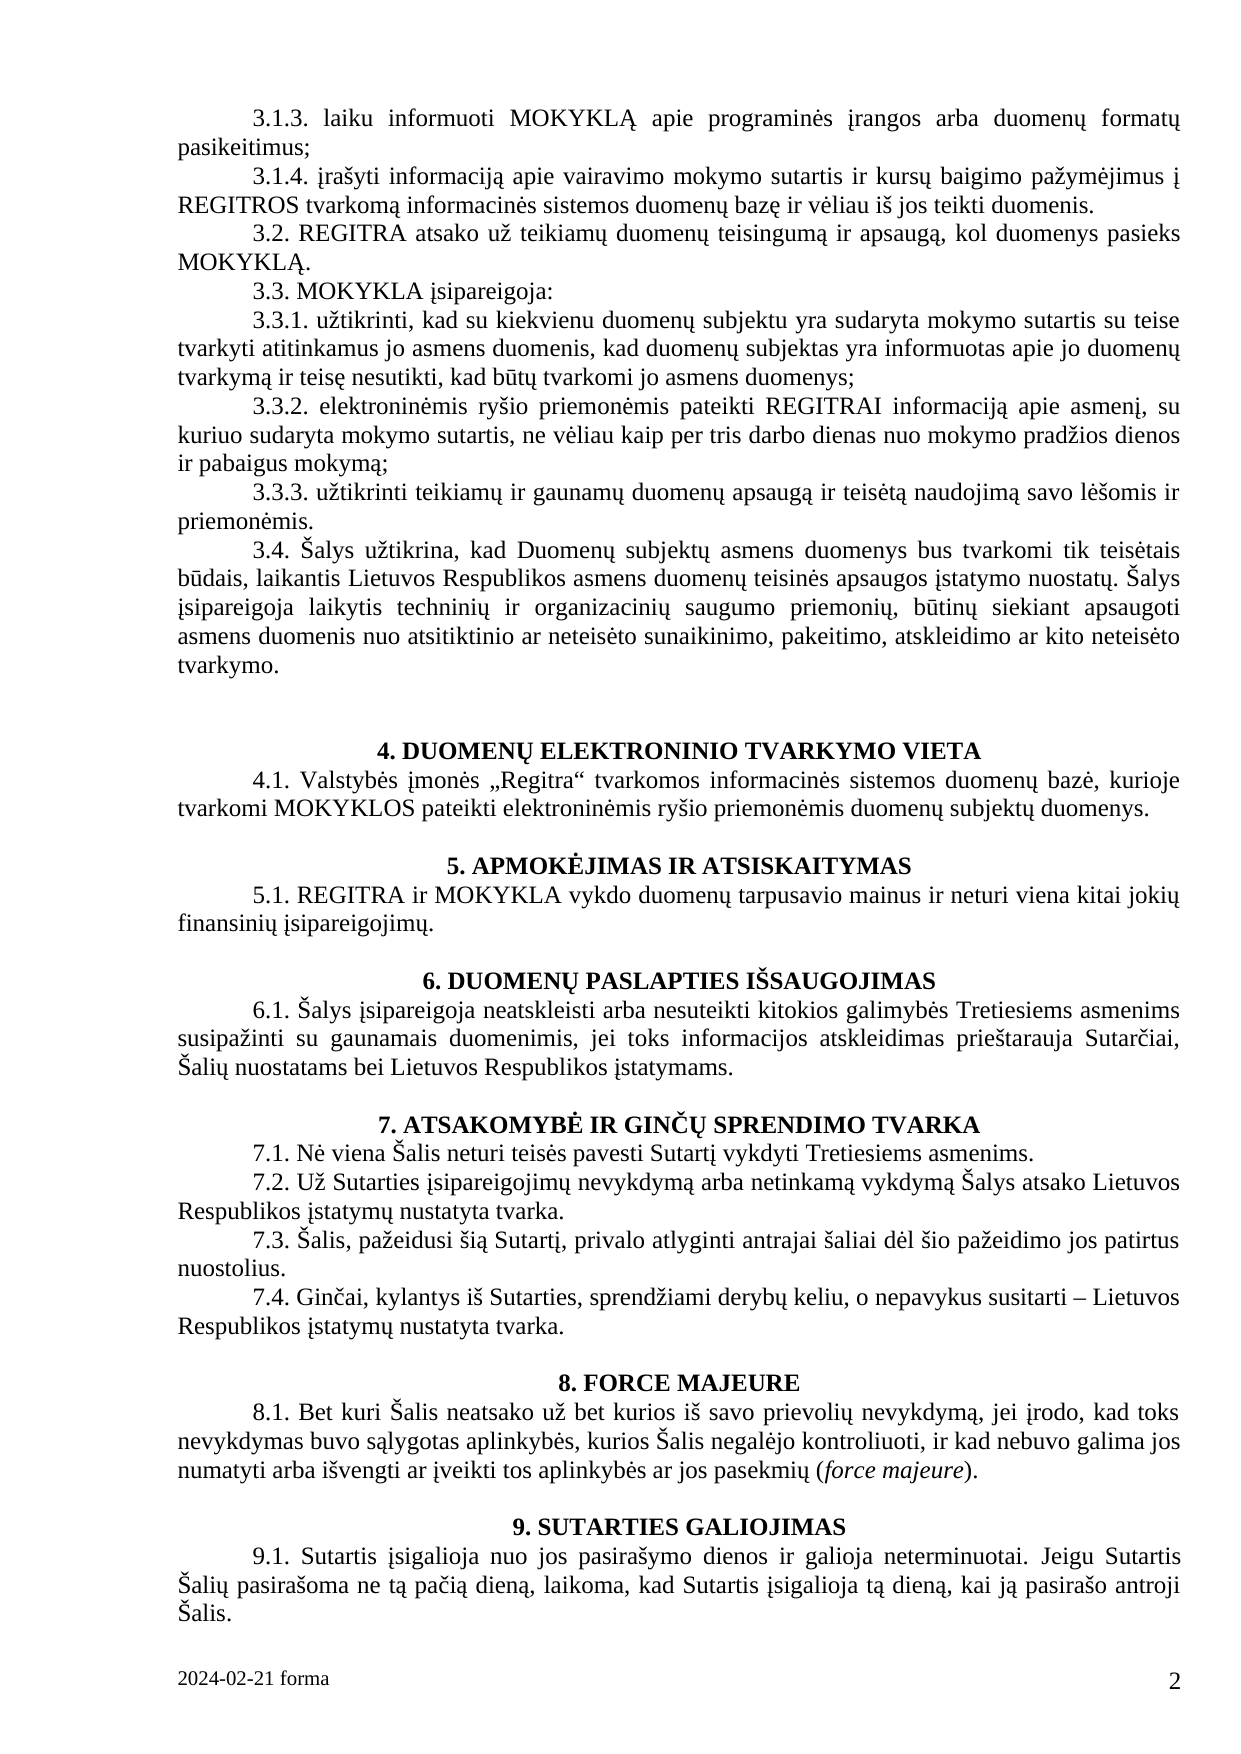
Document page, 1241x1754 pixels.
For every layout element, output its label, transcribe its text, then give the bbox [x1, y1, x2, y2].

text 5. APMOKĖJIMAS IR ATSISKAITYMAS [177, 851, 1181, 880]
text 3.1.3. laiku informuoti MOKYKLĄ apie programinės įrangos arba duomenų formatų pasikeitimus; [177, 103, 1181, 161]
text 6.1. Šalys įsipareigoja neatskleisti arba nesuteikti kitokios galimybės Tretiesiems asmenims susipažinti su gaunamais duomenimis, jei toks informacijos atskleidimas prieštarauja Sutarčiai, Šalių nuostatams bei Lietuvos Respublikos įstatymams. [177, 995, 1181, 1081]
text 5.1. REGITRA ir MOKYKLA vykdo duomenų tarpusavio mainus ir neturi viena kitai jokių finansinių įsipareigojimų. [177, 880, 1181, 937]
text 7.4. Ginčai, kylantys iš Sutarties, sprendžiami derybų keliu, o nepavykus susitarti – Lietuvos Respublikos įstatymų nustatyta tvarka. [177, 1282, 1181, 1340]
text 6. DUOMENŲ PASLAPTIES IŠSAUGOJIMAS [177, 966, 1181, 995]
text 8.1. Bet kuri Šalis neatsako už bet kurios iš savo prievolių nevykdymą, jei įrodo, kad toks nevykdymas buvo sąlygotas aplinkybės, kurios Šalis negalėjo kontroliuoti, ir kad nebuvo galima jos numatyti arba išvengti ar įveikti tos aplinkybės ar jos pasekmių (force majeure). [177, 1397, 1181, 1483]
text 3.3.1. užtikrinti, kad su kiekvienu duomenų subjektu yra sudaryta mokymo sutartis su teise tvarkyti atitinkamus jo asmens duomenis, kad duomenų subjektas yra informuotas apie jo duomenų tvarkymą ir teisę nesutikti, kad būtų tvarkomi jo asmens duomenys; [177, 305, 1181, 391]
text 9.1. Sutartis įsigalioja nuo jos pasirašymo dienos ir galioja neterminuotai. Jeigu Sutartis Šalių pasirašoma ne tą pačią dieną, laikoma, kad Sutartis įsigalioja tą dieną, kai ją pasirašo antroji Šalis. [177, 1541, 1181, 1627]
text 4. DUOMENŲ ELEKTRONINIO TVARKYMO VIETA [177, 736, 1181, 765]
text 3.1.4. įrašyti informaciją apie vairavimo mokymo sutartis ir kursų baigimo pažymėjimus į REGITROS tvarkomą informacinės sistemos duomenų bazę ir vėliau iš jos teikti duomenis. [177, 161, 1181, 218]
text 3.3.3. užtikrinti teikiamų ir gaunamų duomenų apsaugą ir teisėtą naudojimą savo lėšomis ir priemonėmis. [177, 477, 1181, 535]
text 7. ATSAKOMYBĖ IR GINČŲ SPRENDIMO TVARKA [177, 1110, 1181, 1138]
text 3.3. MOKYKLA įsipareigoja: [177, 276, 1181, 305]
text 9. SUTARTIES GALIOJIMAS [177, 1512, 1181, 1541]
text 8. FORCE MAJEURE [177, 1368, 1181, 1397]
text 7.2. Už Sutarties įsipareigojimų nevykdymą arba netinkamą vykdymą Šalys atsako Lietuvos Respublikos įstatymų nustatyta tvarka. [177, 1167, 1181, 1225]
text 4.1. Valstybės įmonės „Regitra“ tvarkomos informacinės sistemos duomenų bazė, kurioje tvarkomi MOKYKLOS pateikti elektroninėmis ryšio priemonėmis duomenų subjektų duomenys. [177, 765, 1181, 822]
text 3.3.2. elektroninėmis ryšio priemonėmis pateikti REGITRAI informaciją apie asmenį, su kuriuo sudaryta mokymo sutartis, ne vėliau kaip per tris darbo dienas nuo mokymo pradžios dienos ir pabaigus mokymą; [177, 391, 1181, 477]
text 3.2. REGITRA atsako už teikiamų duomenų teisingumą ir apsaugą, kol duomenys pasieks MOKYKLĄ. [177, 218, 1181, 276]
text 3.4. Šalys užtikrina, kad Duomenų subjektų asmens duomenys bus tvarkomi tik teisėtais būdais, laikantis Lietuvos Respublikos asmens duomenų teisinės apsaugos įstatymo nuostatų. Šalys įsipareigoja laikytis techninių ir organizacinių saugumo priemonių, būtinų siekiant apsaugoti asmens duomenis nuo atsitiktinio ar neteisėto sunaikinimo, pakeitimo, atskleidimo ar kito neteisėto tvarkymo. [177, 535, 1181, 678]
text 7.1. Nė viena Šalis neturi teisės pavesti Sutartį vykdyti Tretiesiems asmenims. [177, 1138, 1181, 1167]
text 7.3. Šalis, pažeidusi šią Sutartį, privalo atlyginti antrajai šaliai dėl šio pažeidimo jos patirtus nuostolius. [177, 1225, 1181, 1282]
